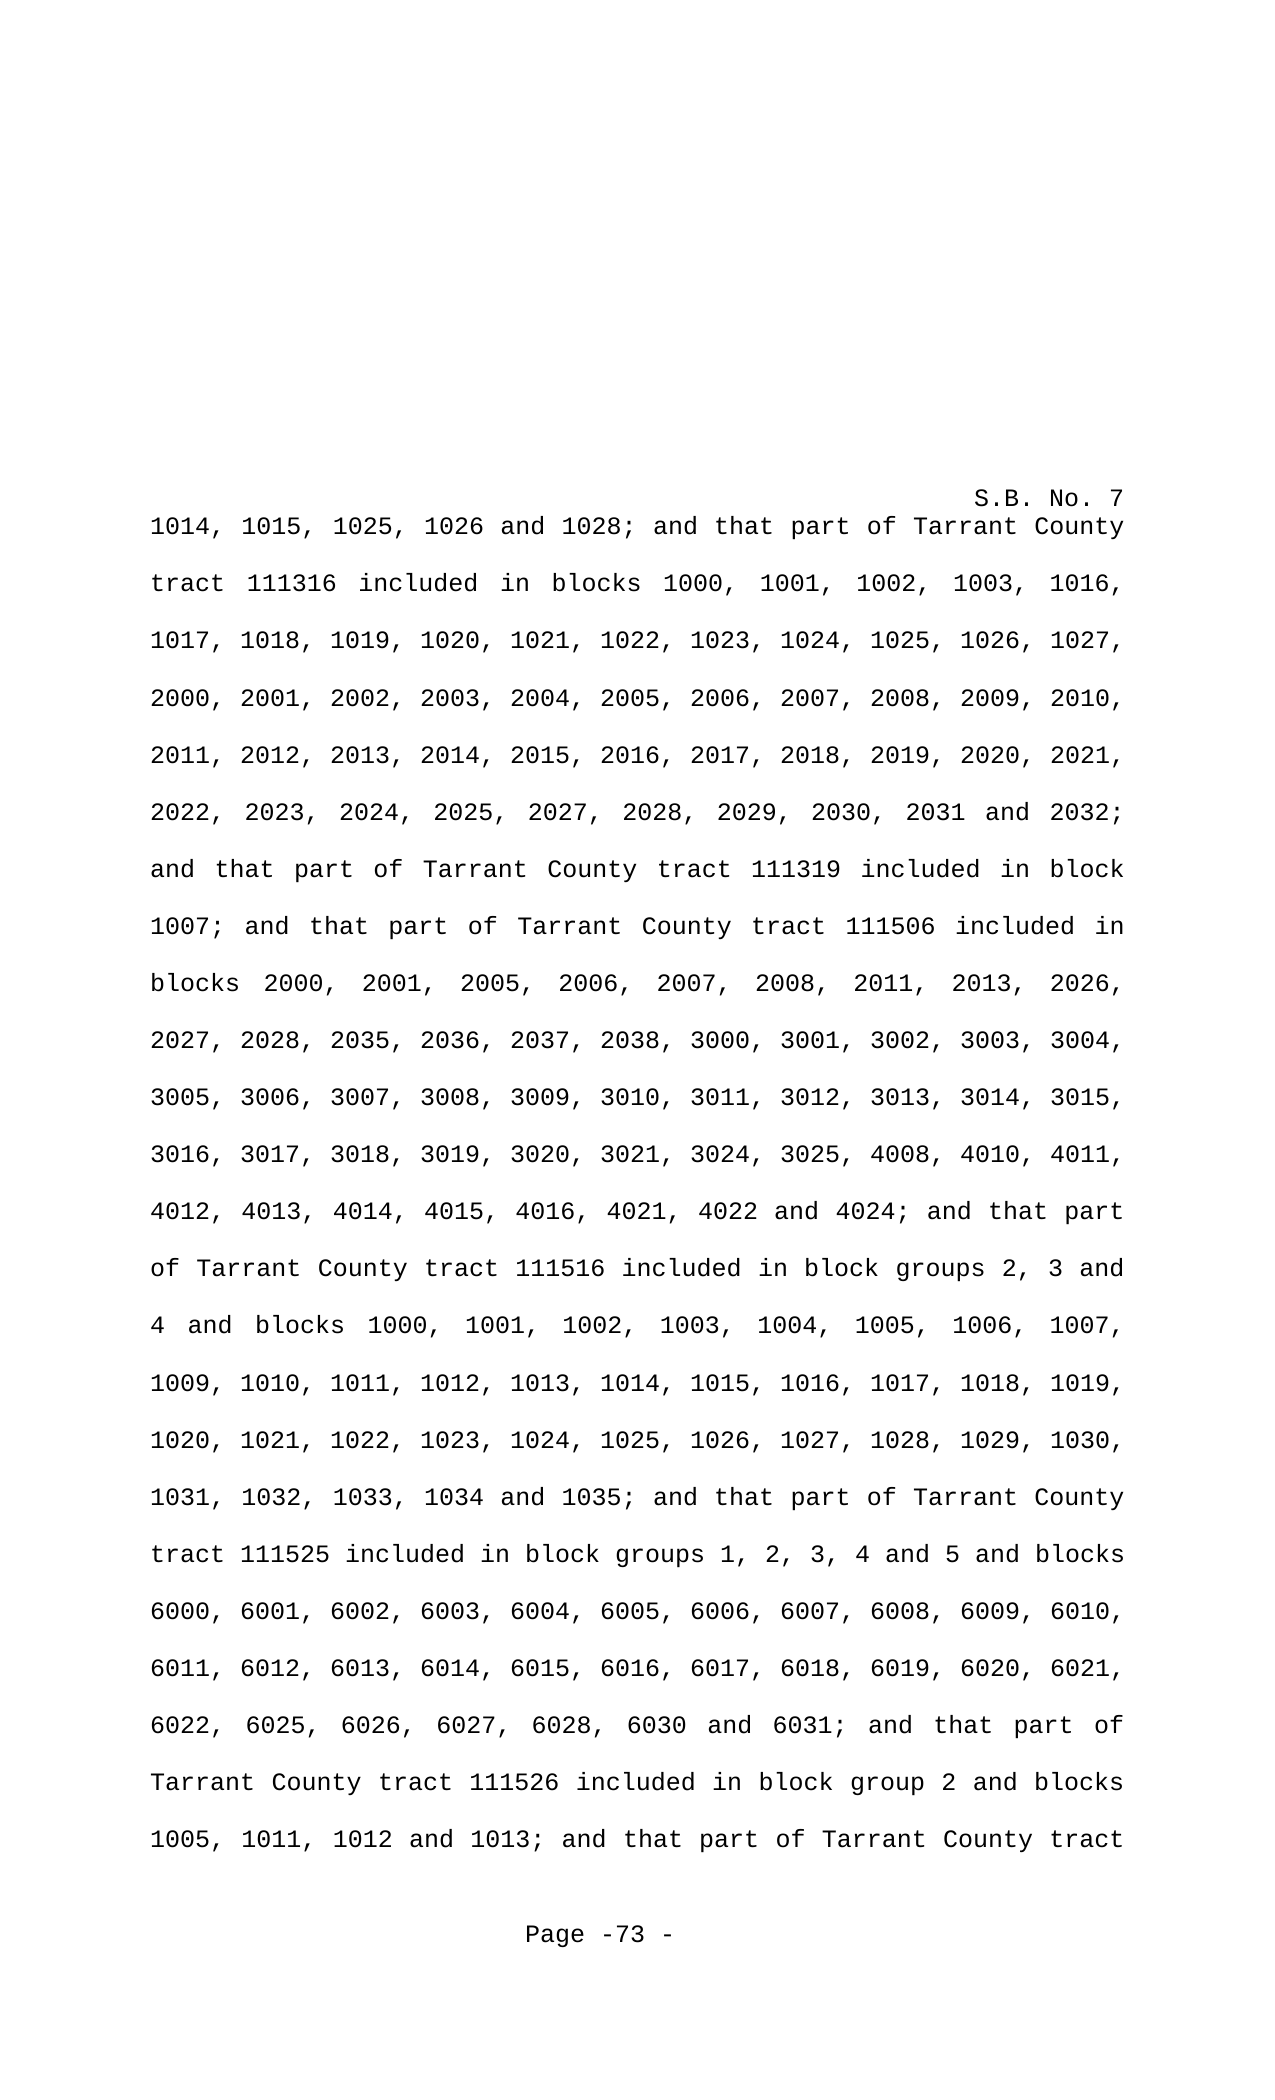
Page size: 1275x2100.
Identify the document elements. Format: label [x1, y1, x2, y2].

text [150, 514, 1125, 1855]
